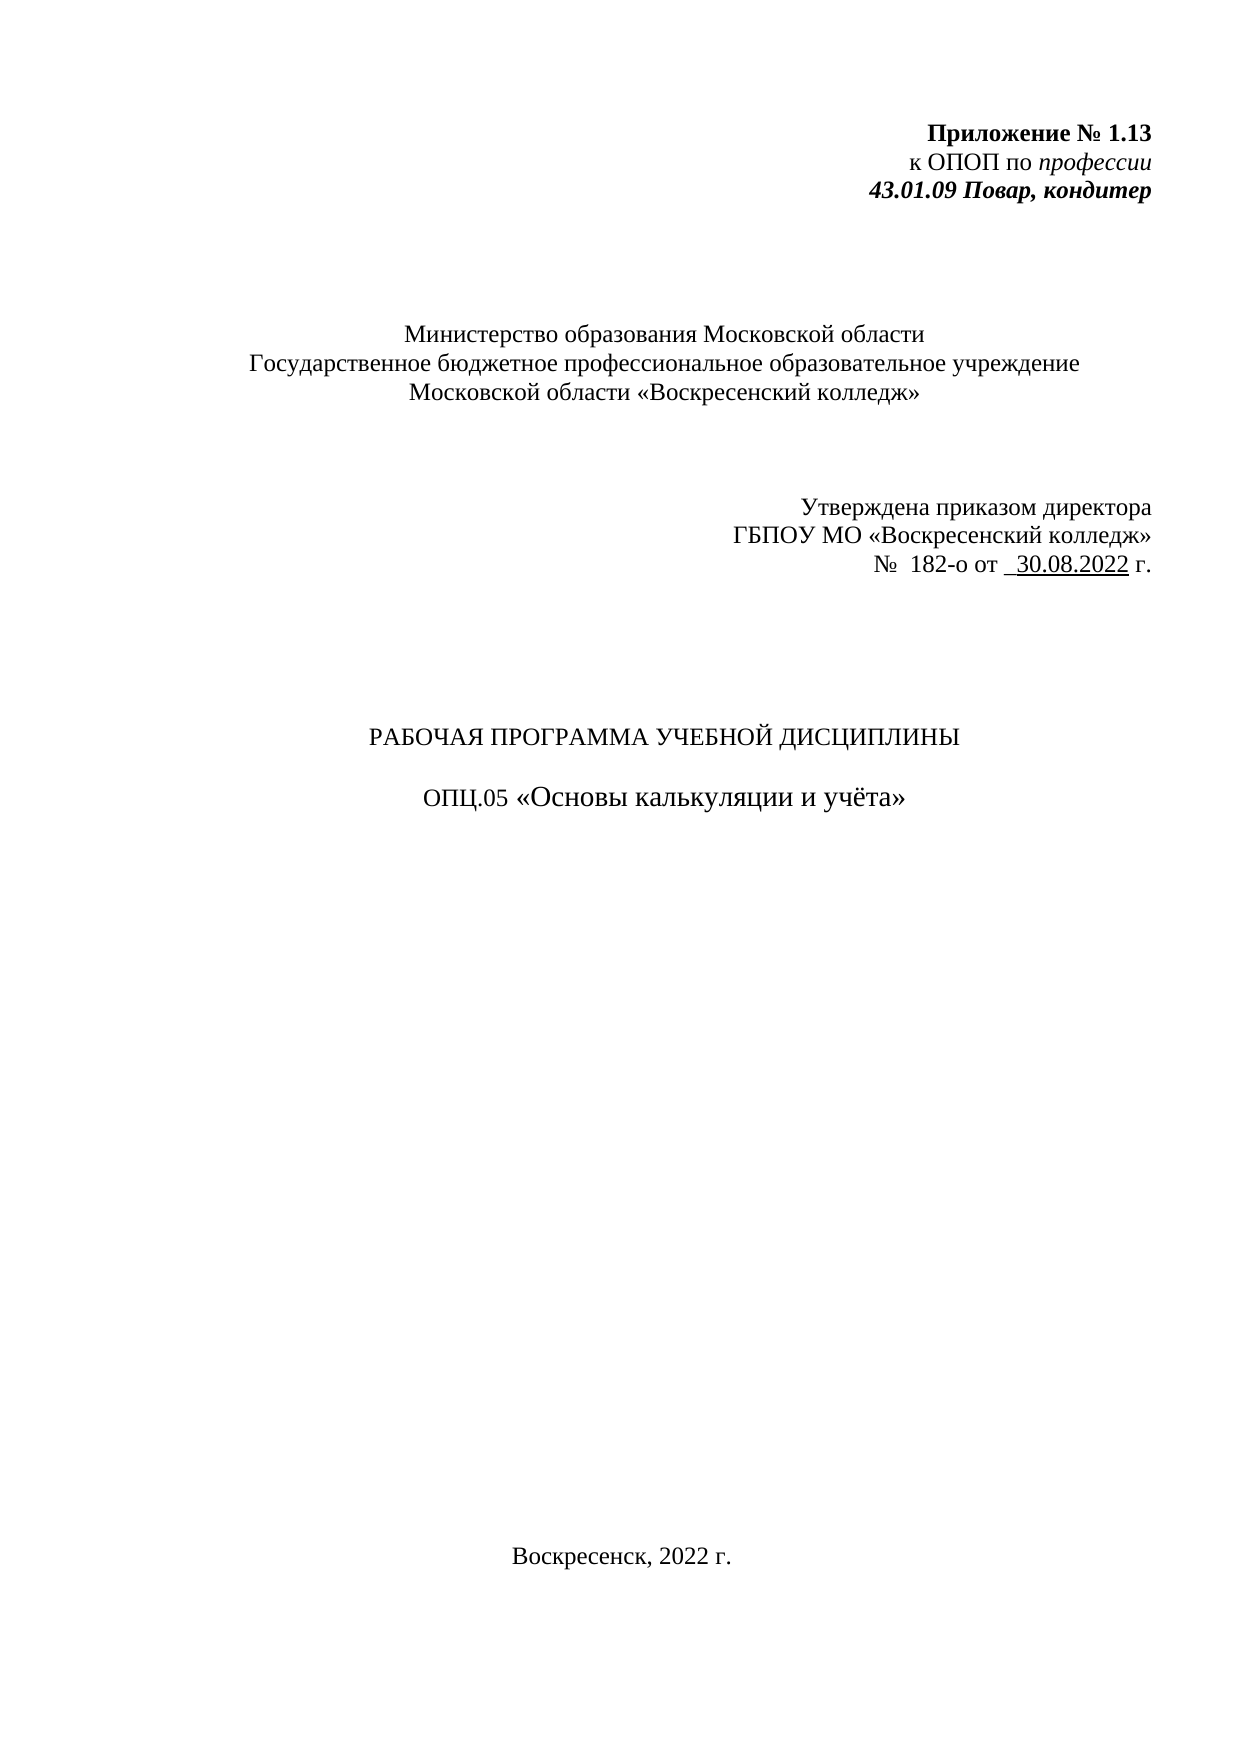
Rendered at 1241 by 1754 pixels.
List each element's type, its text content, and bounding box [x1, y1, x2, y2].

text 43.01.09 Повар, кондитер [177, 176, 1152, 204]
text Министерство образования Московской области [177, 319, 1152, 348]
text РАБОЧАЯ ПРОГРАММА УЧЕБНОЙ ДИСЦИПЛИНЫ [177, 722, 1152, 751]
table_header Утверждена приказом директора ГБПОУ МО «Воскресенский колледж» [635, 492, 1163, 549]
text Воскресенск, 2022 г. [177, 1541, 1152, 1570]
text Государственное бюджетное профессиональное образовательное учреждение [177, 348, 1152, 377]
text к ОПОП по профессии [177, 147, 1152, 176]
text Приложение № 1.13 [177, 118, 1152, 147]
text ОПЦ.05 «Основы калькуляции и учёта» [177, 779, 1152, 813]
table_cell № 182-о от _30.08.2022 г. [635, 549, 1163, 578]
text Московской области «Воскресенский колледж» [177, 377, 1152, 406]
